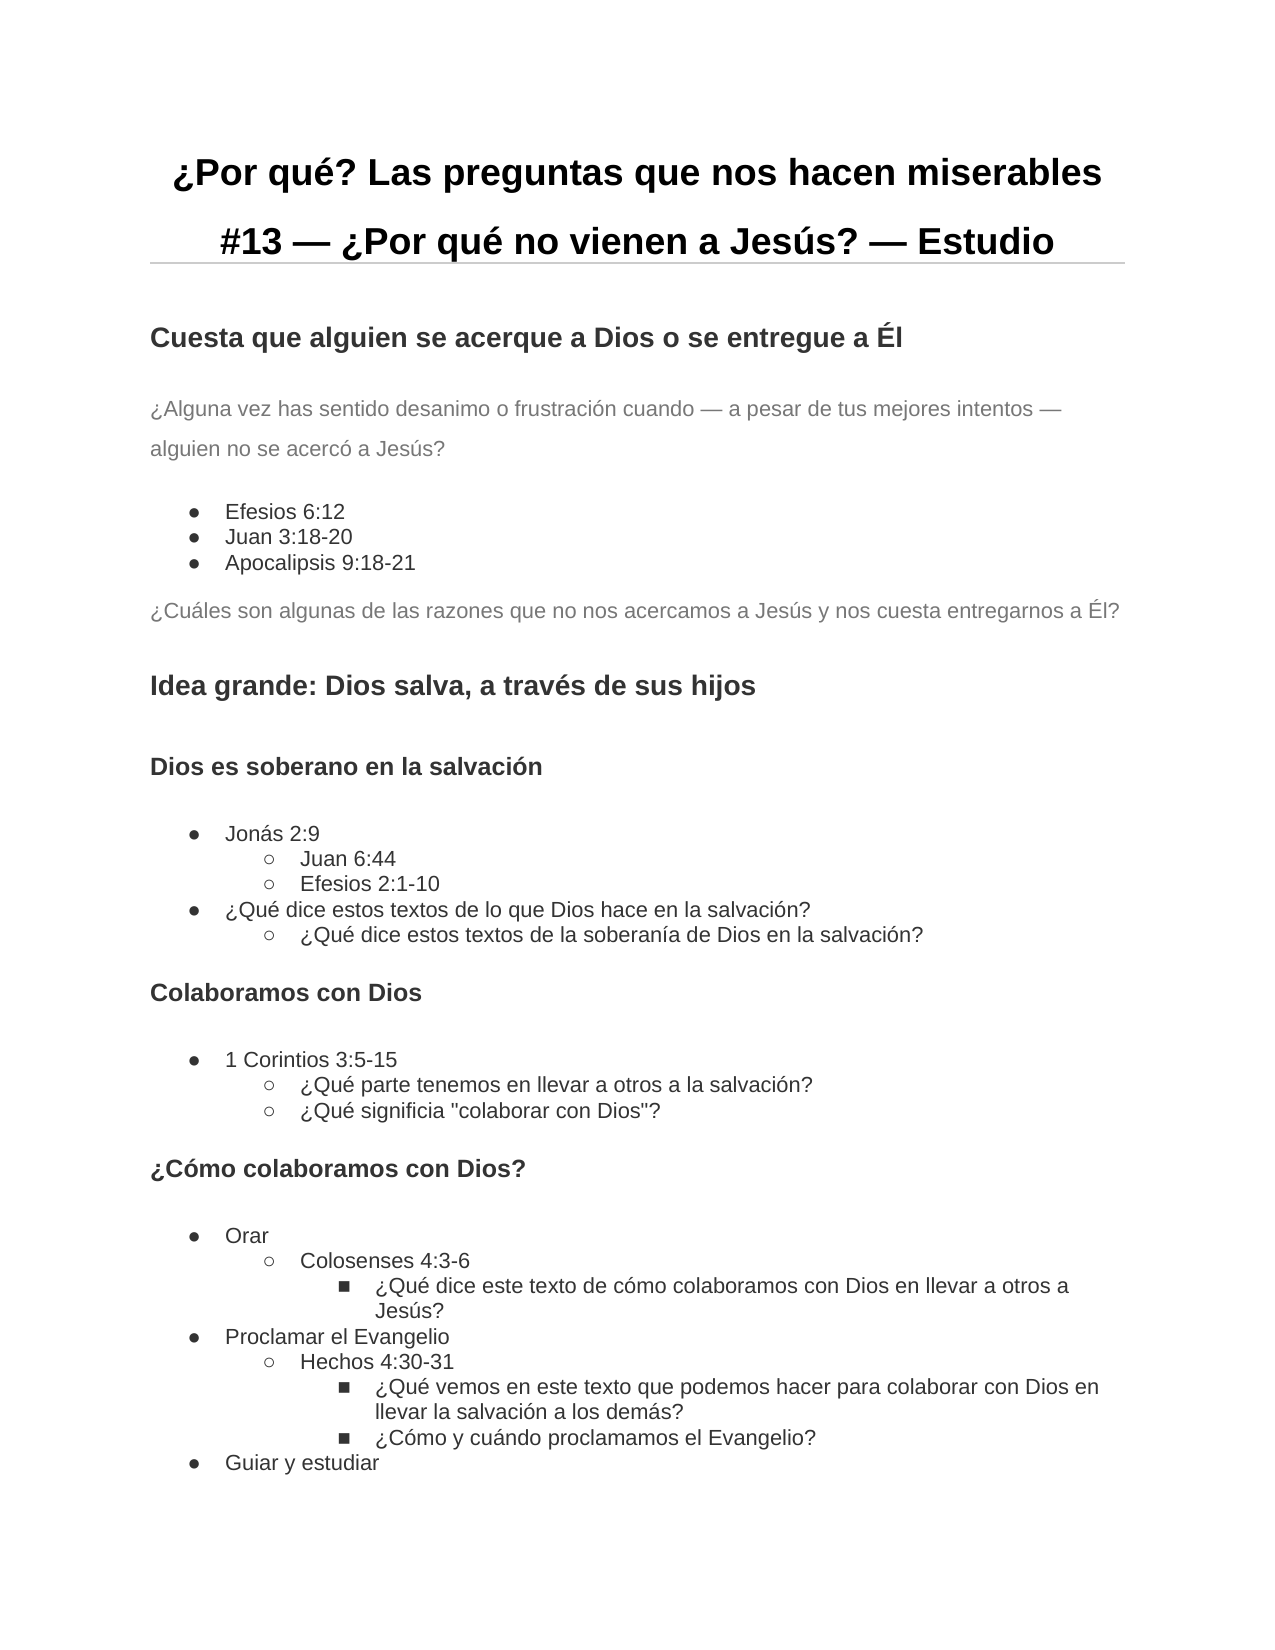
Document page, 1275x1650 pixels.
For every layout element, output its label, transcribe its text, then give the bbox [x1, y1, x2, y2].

list Guiar y estudiar [187, 1450, 1125, 1475]
list Jonás 2:9 [187, 821, 1125, 846]
list Efesios 6:12 [187, 499, 1125, 524]
list ¿Cómo y cuándo proclamamos el Evangelio? [337, 1424, 1125, 1450]
subtitle ¿Por qué? Las preguntas que nos hacen miserables #13 — ¿Por qué no vienen a Jesús? — Estudio [150, 150, 1125, 262]
list ¿Qué vemos en este texto que podemos hacer para colaborar con Dios en llevar la salvación a los demás? [337, 1374, 1125, 1424]
list Proclamar el Evangelio [187, 1324, 1125, 1349]
list Colosenses 4:3-6 [262, 1248, 1125, 1273]
list ¿Qué dice estos textos de lo que Dios hace en la salvación? [187, 897, 1125, 922]
list ¿Qué significia "colaborar con Dios"? [262, 1097, 1125, 1123]
list Apocalipsis 9:18-21 [187, 549, 1125, 574]
list 1 Corintios 3:5-15 [187, 1047, 1125, 1072]
list Juan 3:18-20 [187, 524, 1125, 549]
text ¿Alguna vez has sentido desanimo o frustración cuando — a pesar de tus mejores intentos — alguien no se acercó a Jesús? [150, 395, 1125, 461]
list ¿Qué dice estos textos de la soberanía de Dios en la salvación? [262, 922, 1125, 947]
subtitle Dios es soberano en la salvación [150, 752, 1125, 781]
subtitle ¿Cómo colaboramos con Dios? [150, 1154, 1125, 1183]
list ¿Qué parte tenemos en llevar a otros a la salvación? [262, 1072, 1125, 1097]
list ¿Qué dice este texto de cómo colaboramos con Dios en llevar a otros a Jesús? [337, 1273, 1125, 1324]
list Hechos 4:30-31 [262, 1349, 1125, 1374]
list Orar [187, 1223, 1125, 1248]
list Juan 6:44 [262, 846, 1125, 871]
text ¿Cuáles son algunas de las razones que no nos acercamos a Jesús y nos cuesta entregarnos a Él? [150, 597, 1125, 623]
subtitle Cuesta que alguien se acerque a Dios o se entregue a Él [150, 321, 1125, 353]
subtitle Idea grande: Dios salva, a través de sus hijos [150, 669, 1125, 701]
list Efesios 2:1-10 [262, 871, 1125, 897]
subtitle Colaboramos con Dios [150, 978, 1125, 1007]
